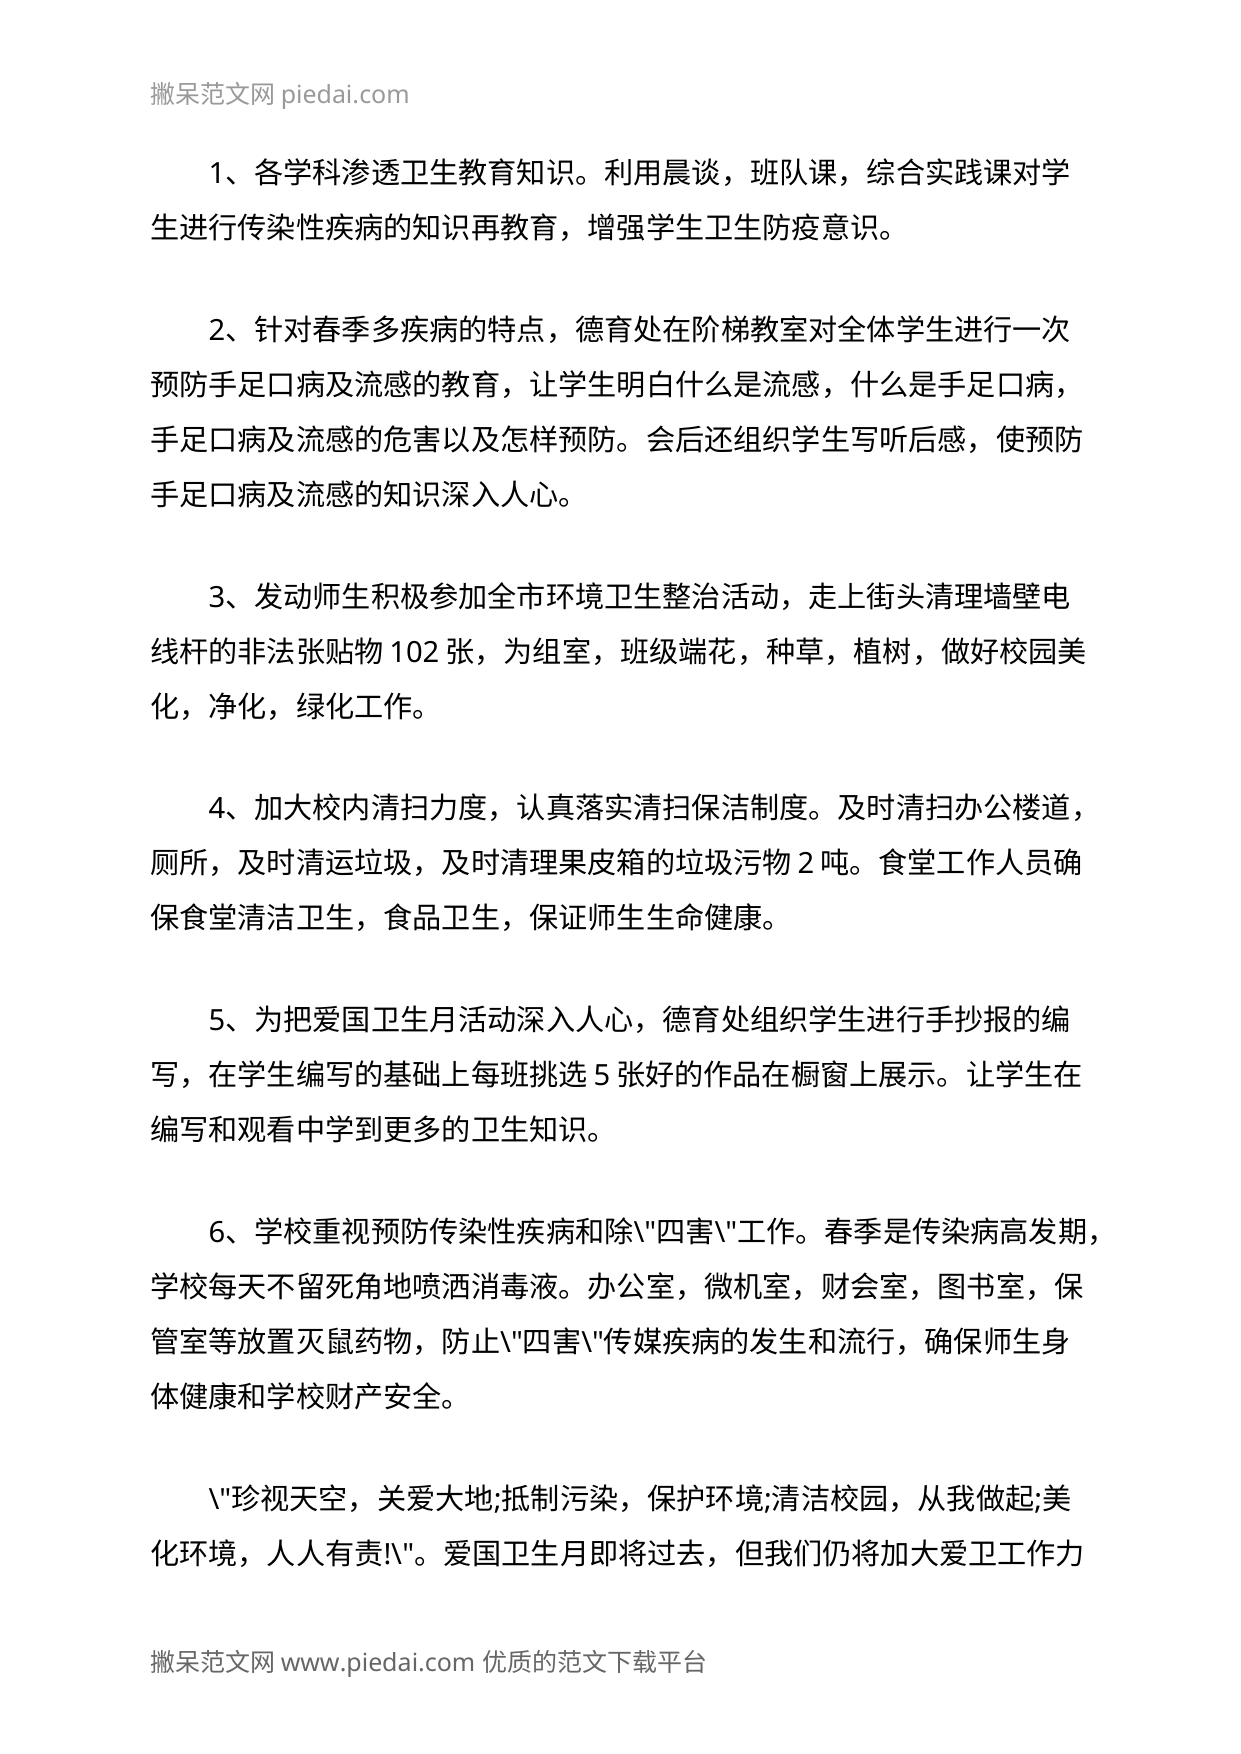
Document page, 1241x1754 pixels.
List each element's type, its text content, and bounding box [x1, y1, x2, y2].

text 2、针对春季多疾病的特点，德育处在阶梯教室对全体学生进行一次预防手足口病及流感的教育，让学生明白什么是流感，什么是手足口病，手足口病及流感的危害以及怎样预防。会后还组织学生写听后感，使预防手足口病及流感的知识深入人心。 [150, 307, 1090, 514]
text 1、各学科渗透卫生教育知识。利用晨谈，班队课，综合实践课对学生进行传染性疾病的知识再教育，增强学生卫生防疫意识。 [150, 150, 1090, 247]
text 6、学校重视预防传染性疾病和除\"四害\"工作。春季是传染病高发期，学校每天不留死角地喷洒消毒液。办公室，微机室，财会室，图书室，保管室等放置灭鼠药物，防止\"四害\"传媒疾病的发生和流行，确保师生身体健康和学校财产安全。 [150, 1209, 1090, 1416]
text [150, 1475, 1090, 1573]
text 5、为把爱国卫生月活动深入人心，德育处组织学生进行手抄报的编写，在学生编写的基础上每班挑选5张好的作品在橱窗上展示。让学生在编写和观看中学到更多的卫生知识。 [150, 997, 1090, 1149]
text 3、发动师生积极参加全市环境卫生整治活动，走上街头清理墙壁电线杆的非法张贴物102张，为组室，班级端花，种草，植树，做好校园美化，净化，绿化工作。 [150, 573, 1090, 726]
text 4、加大校内清扫力度，认真落实清扫保洁制度。及时清扫办公楼道，厕所，及时清运垃圾，及时清理果皮箱的垃圾污物2吨。食堂工作人员确保食堂清洁卫生，食品卫生，保证师生生命健康。 [150, 785, 1090, 937]
